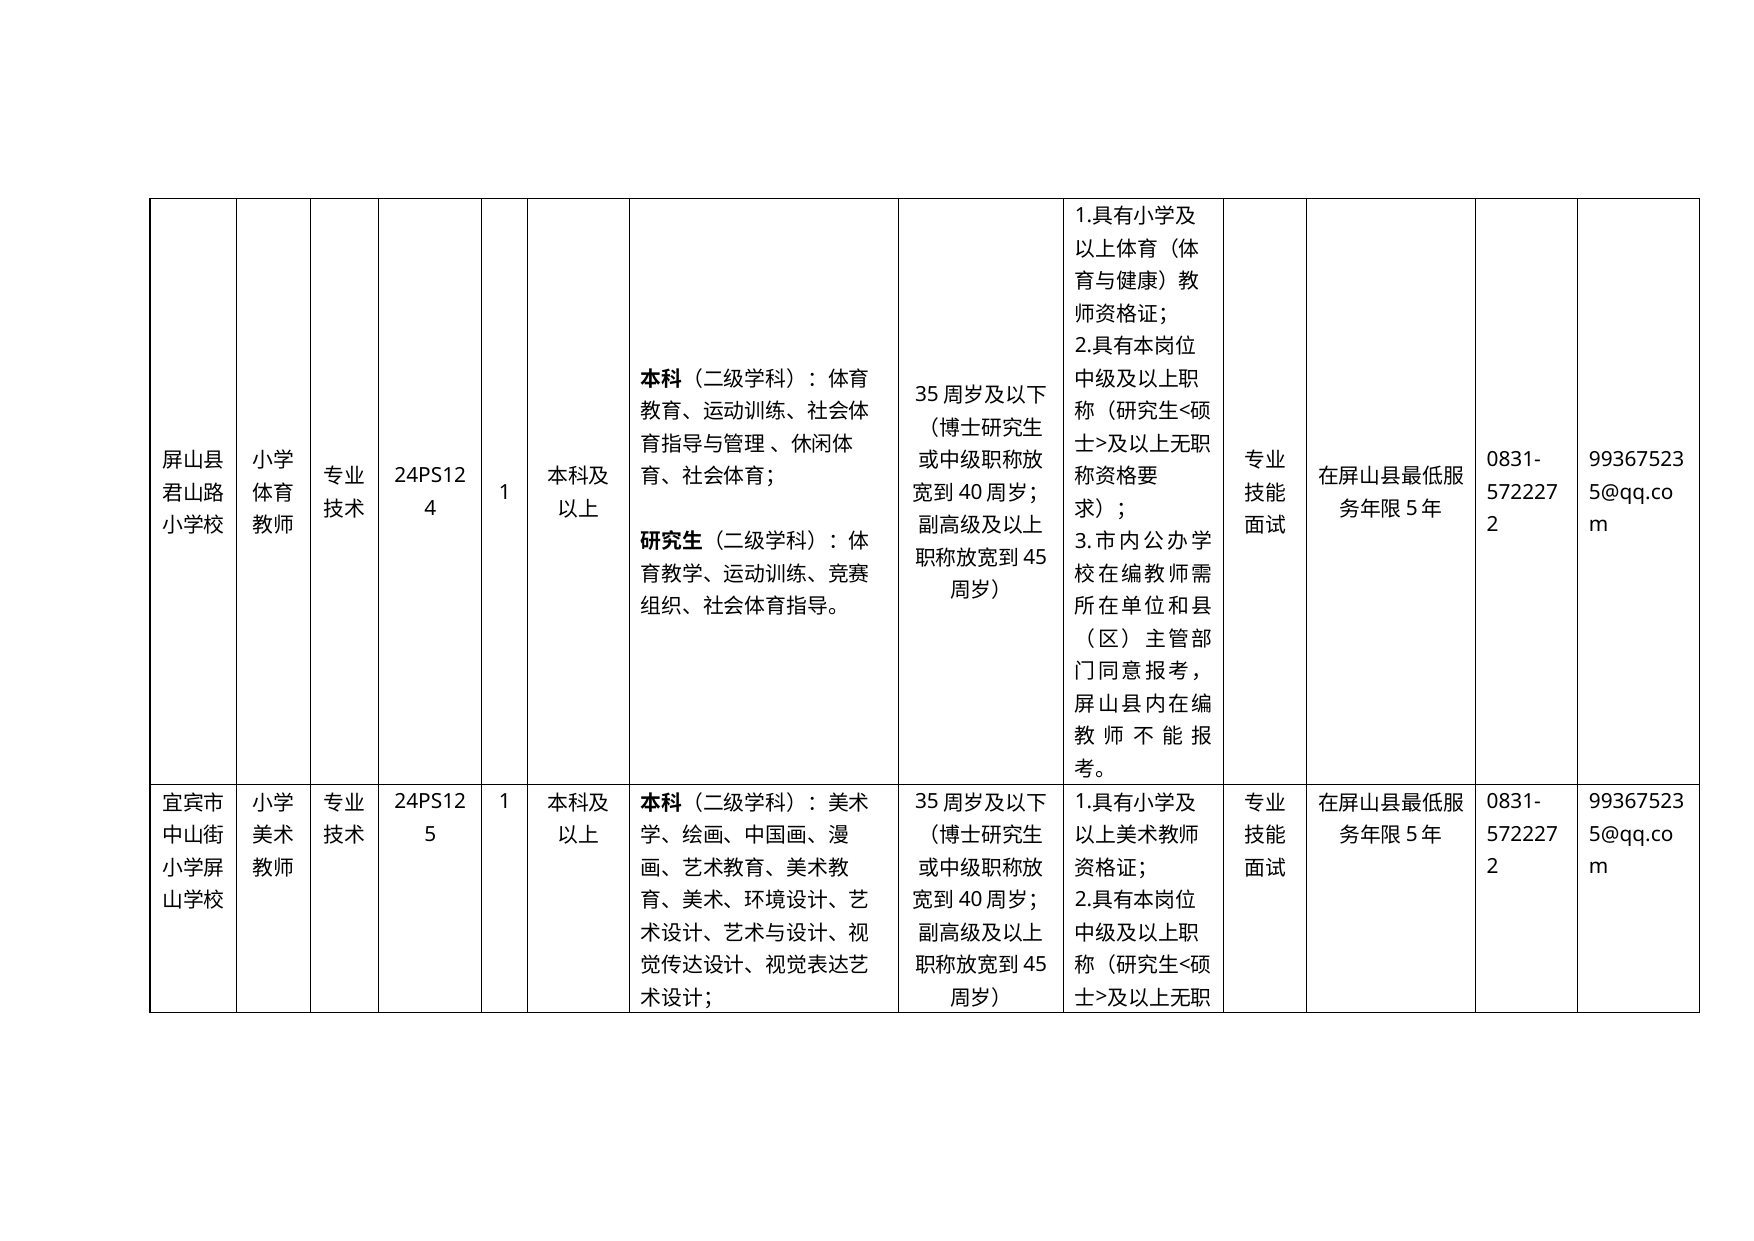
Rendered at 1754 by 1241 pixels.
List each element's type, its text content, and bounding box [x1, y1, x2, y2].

table_cell 24PS125 [379, 785, 481, 1012]
table_cell 专业技术 [311, 199, 378, 784]
table_cell 宜宾市中山街小学屏山学校 [151, 785, 236, 1012]
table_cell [899, 199, 1063, 784]
table_cell 1.具有小学及以上体育（体育与健康）教师资格证； 2.具有本岗位中级及以上职称（研究生<硕士>及以上无职称资格要求）； 3.市内公办学校在编教师需所在单位和县（区）主管部门同意报考，屏山县内在编教师不能报考。 [1064, 199, 1223, 784]
table_cell 小学体育教师 [237, 199, 310, 784]
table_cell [1064, 785, 1223, 1012]
table_cell 本科及以上 [528, 785, 629, 1012]
table_cell 专业技能面试 [1224, 199, 1306, 784]
table_cell 专业技术 [311, 785, 378, 1012]
table_cell 小学美术教师 [237, 785, 310, 1012]
table_cell 1 [482, 785, 527, 1012]
table_cell 993675235@qq.com [1578, 785, 1699, 1012]
table_cell 0831-5722272 [1476, 785, 1577, 1012]
table_cell 0831-5722272 [1476, 199, 1577, 784]
table_cell 本科及以上 [528, 199, 629, 784]
table_cell 在屏山县最低服务年限5年 [1307, 199, 1475, 784]
table_cell 1 [482, 199, 527, 784]
table_cell 本科（二级学科）：体育教育、运动训练、社会体育指导与管理 、休闲体育、社会体育； 研究生（二级学科）：体育教学、运动训练、竞赛组织、社会体育指导。 [630, 199, 898, 784]
table_cell 专业技能面试 [1224, 785, 1306, 1012]
table_cell 993675235@qq.com [1578, 199, 1699, 784]
table_cell 在屏山县最低服务年限5年 [1307, 785, 1475, 1012]
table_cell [630, 785, 898, 1012]
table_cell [899, 785, 1063, 1012]
table_cell 屏山县君山路小学校 [151, 199, 236, 784]
table_cell 24PS124 [379, 199, 481, 784]
